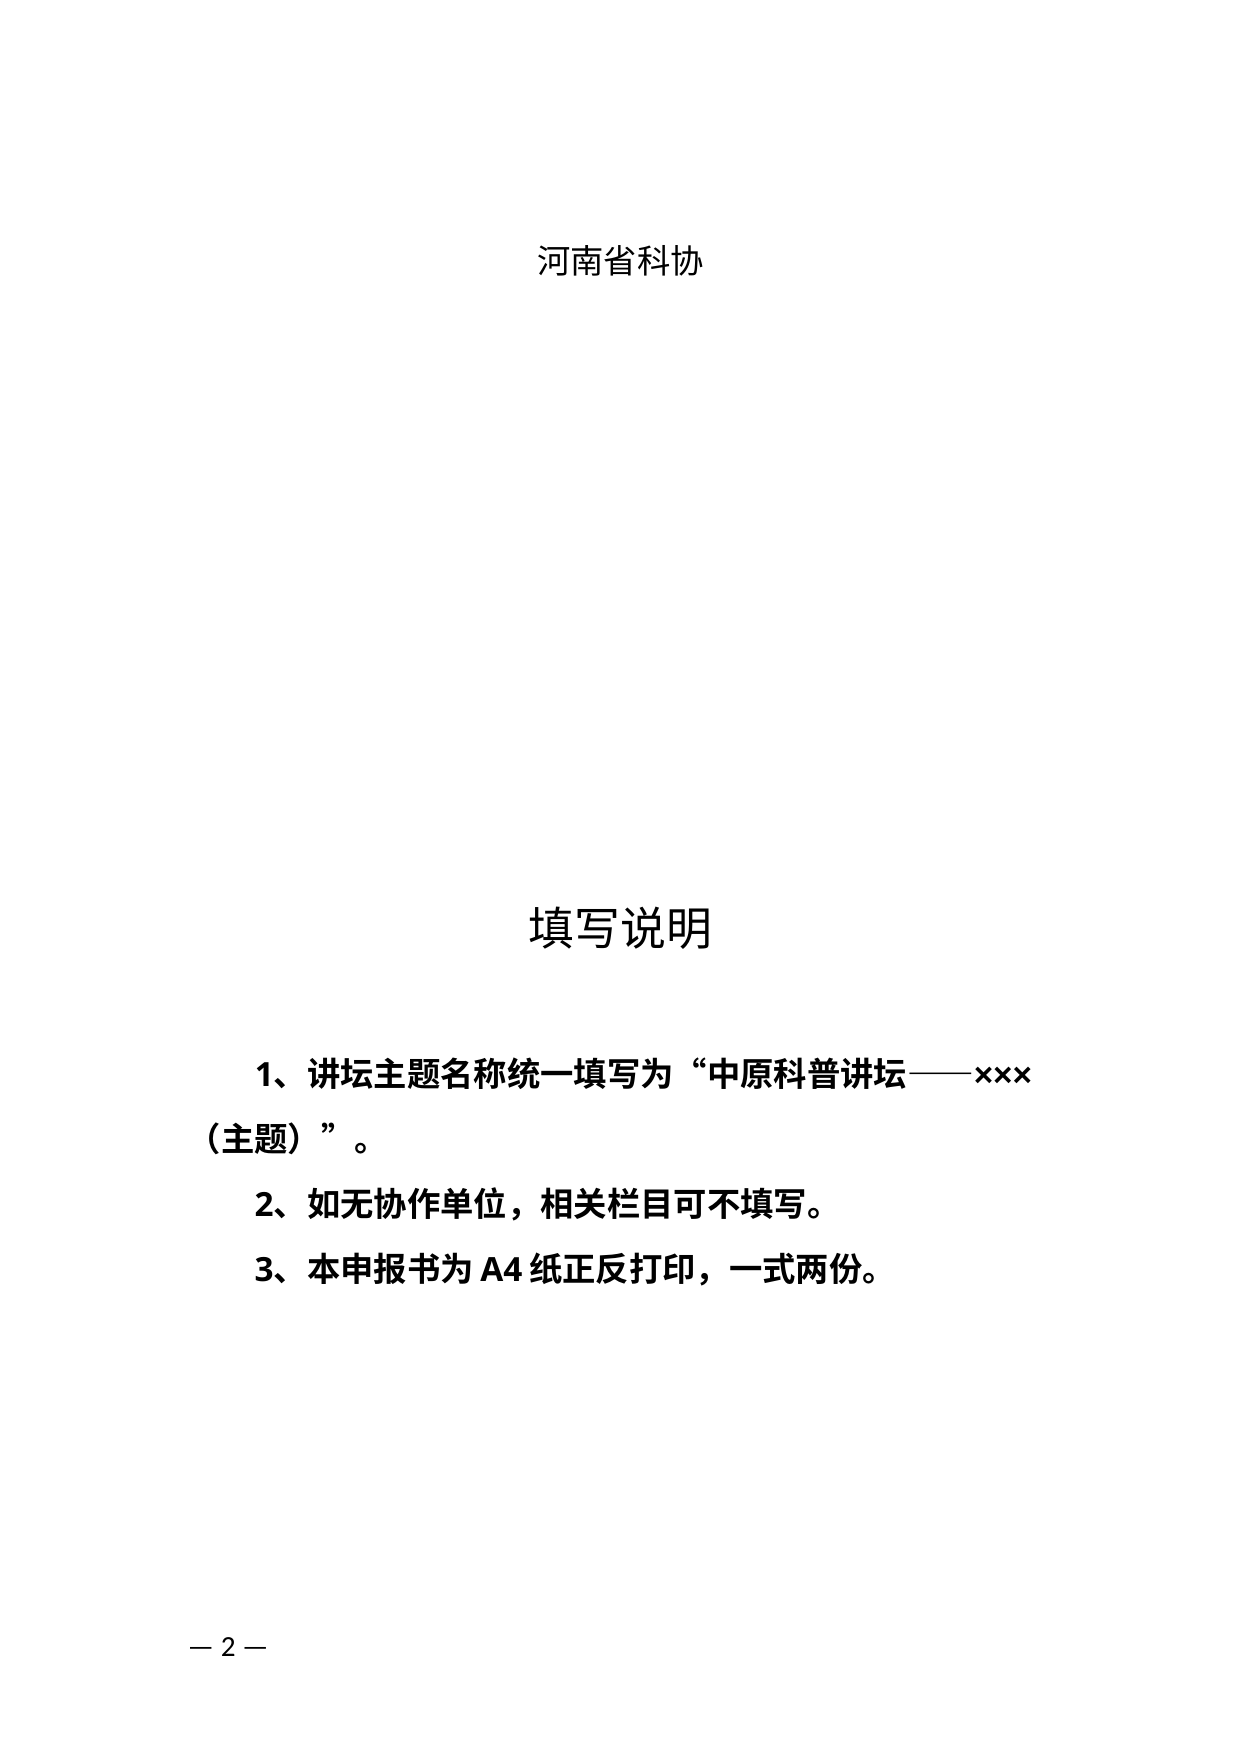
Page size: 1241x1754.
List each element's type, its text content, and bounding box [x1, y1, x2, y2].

text 1、讲坛主题名称统一填写为“中原科普讲坛——×××（主题）”。 [187, 1039, 1053, 1169]
text 填写说明 [187, 877, 1053, 974]
text 3、本申报书为A4纸正反打印，一式两份。 [187, 1234, 1053, 1299]
text 2、如无协作单位，相关栏目可不填写。 [187, 1169, 1053, 1234]
text 河南省科协 [187, 227, 1053, 292]
